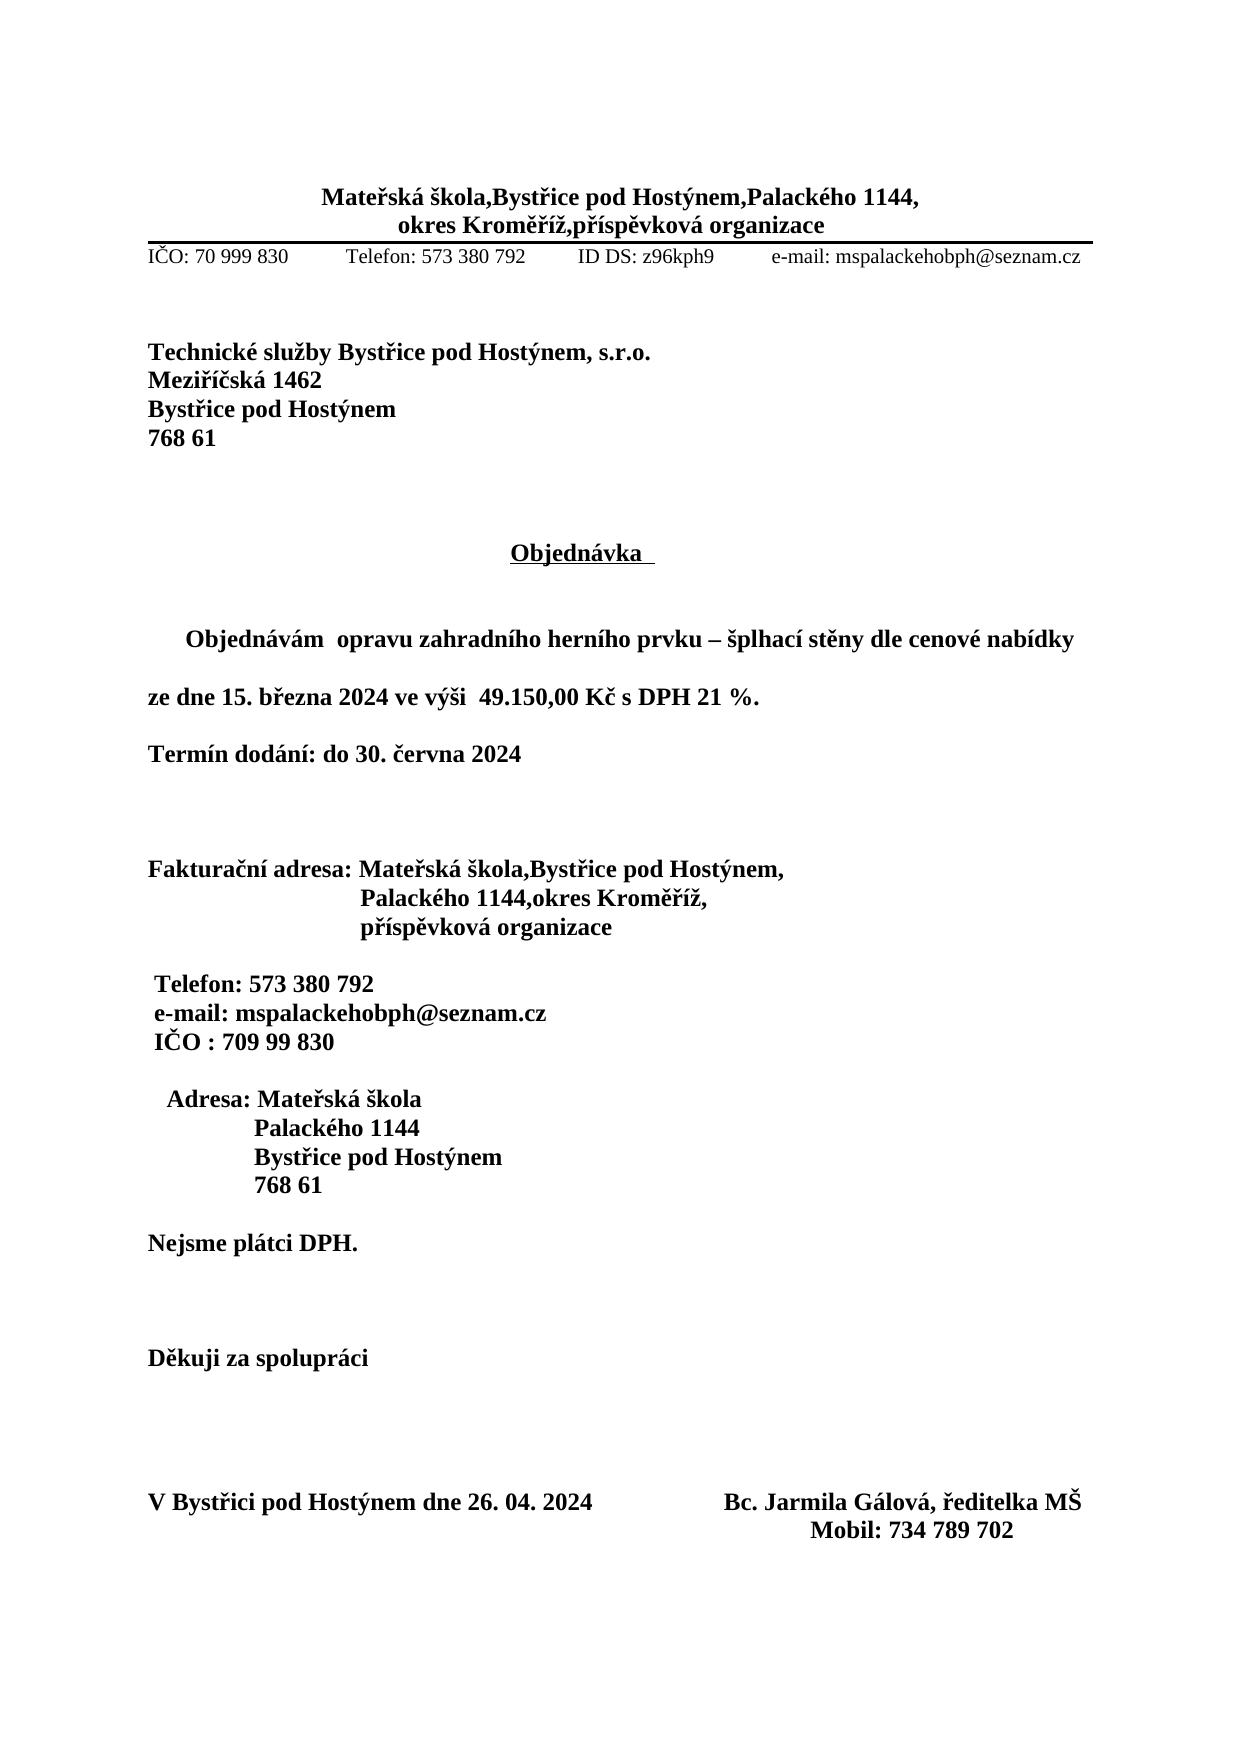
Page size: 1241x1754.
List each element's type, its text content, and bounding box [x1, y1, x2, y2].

text e-mail: mspalackehobph@seznam.cz [148, 998, 1093, 1027]
text Mobil: 734 789 702 [148, 1515, 1093, 1544]
text Meziříčská 1462 [148, 365, 1093, 394]
text Adresa: Mateřská škola [148, 1084, 1093, 1113]
text Děkuji za spolupráci [148, 1343, 1093, 1372]
text ze dne 15. března 2024 ve výši 49.150,00 Kč s DPH 21 %. [148, 653, 1093, 739]
text IČO: 70 999 830 Telefon: 573 380 792 ID DS: z96kph9 e-mail: mspalackehobph@seznam.cz [148, 244, 1093, 268]
text Palackého 1144,okres Kroměříž, [148, 883, 1093, 912]
text 768 61 [148, 423, 1093, 452]
text V Bystřici pod Hostýnem dne 26. 04. 2024 Bc. Jarmila Gálová, ředitelka MŠ [148, 1487, 1093, 1515]
text Bystřice pod Hostýnem [148, 394, 1093, 423]
text Bystřice pod Hostýnem [148, 1142, 1093, 1170]
text okres Kroměříž,příspěvková organizace [148, 210, 1093, 241]
text Palackého 1144 [148, 1113, 1093, 1142]
text Fakturační adresa: Mateřská škola,Bystřice pod Hostýnem, [148, 854, 1093, 883]
text Nejsme plátci DPH. [148, 1228, 1093, 1257]
text 768 61 [148, 1170, 1093, 1199]
text Telefon: 573 380 792 [148, 969, 1093, 998]
text Mateřská škola,Bystřice pod Hostýnem,Palackého 1144, [148, 182, 1093, 210]
text IČO : 709 99 830 [148, 1027, 1093, 1055]
text Objednávka [148, 538, 1093, 567]
text příspěvková organizace [148, 912, 1093, 940]
text Termín dodání: do 30. června 2024 [148, 739, 1093, 768]
text Technické služby Bystřice pod Hostýnem, s.r.o. [148, 302, 1093, 365]
text Objednávám opravu zahradního herního prvku – šplhací stěny dle cenové nabídky [148, 624, 1093, 653]
